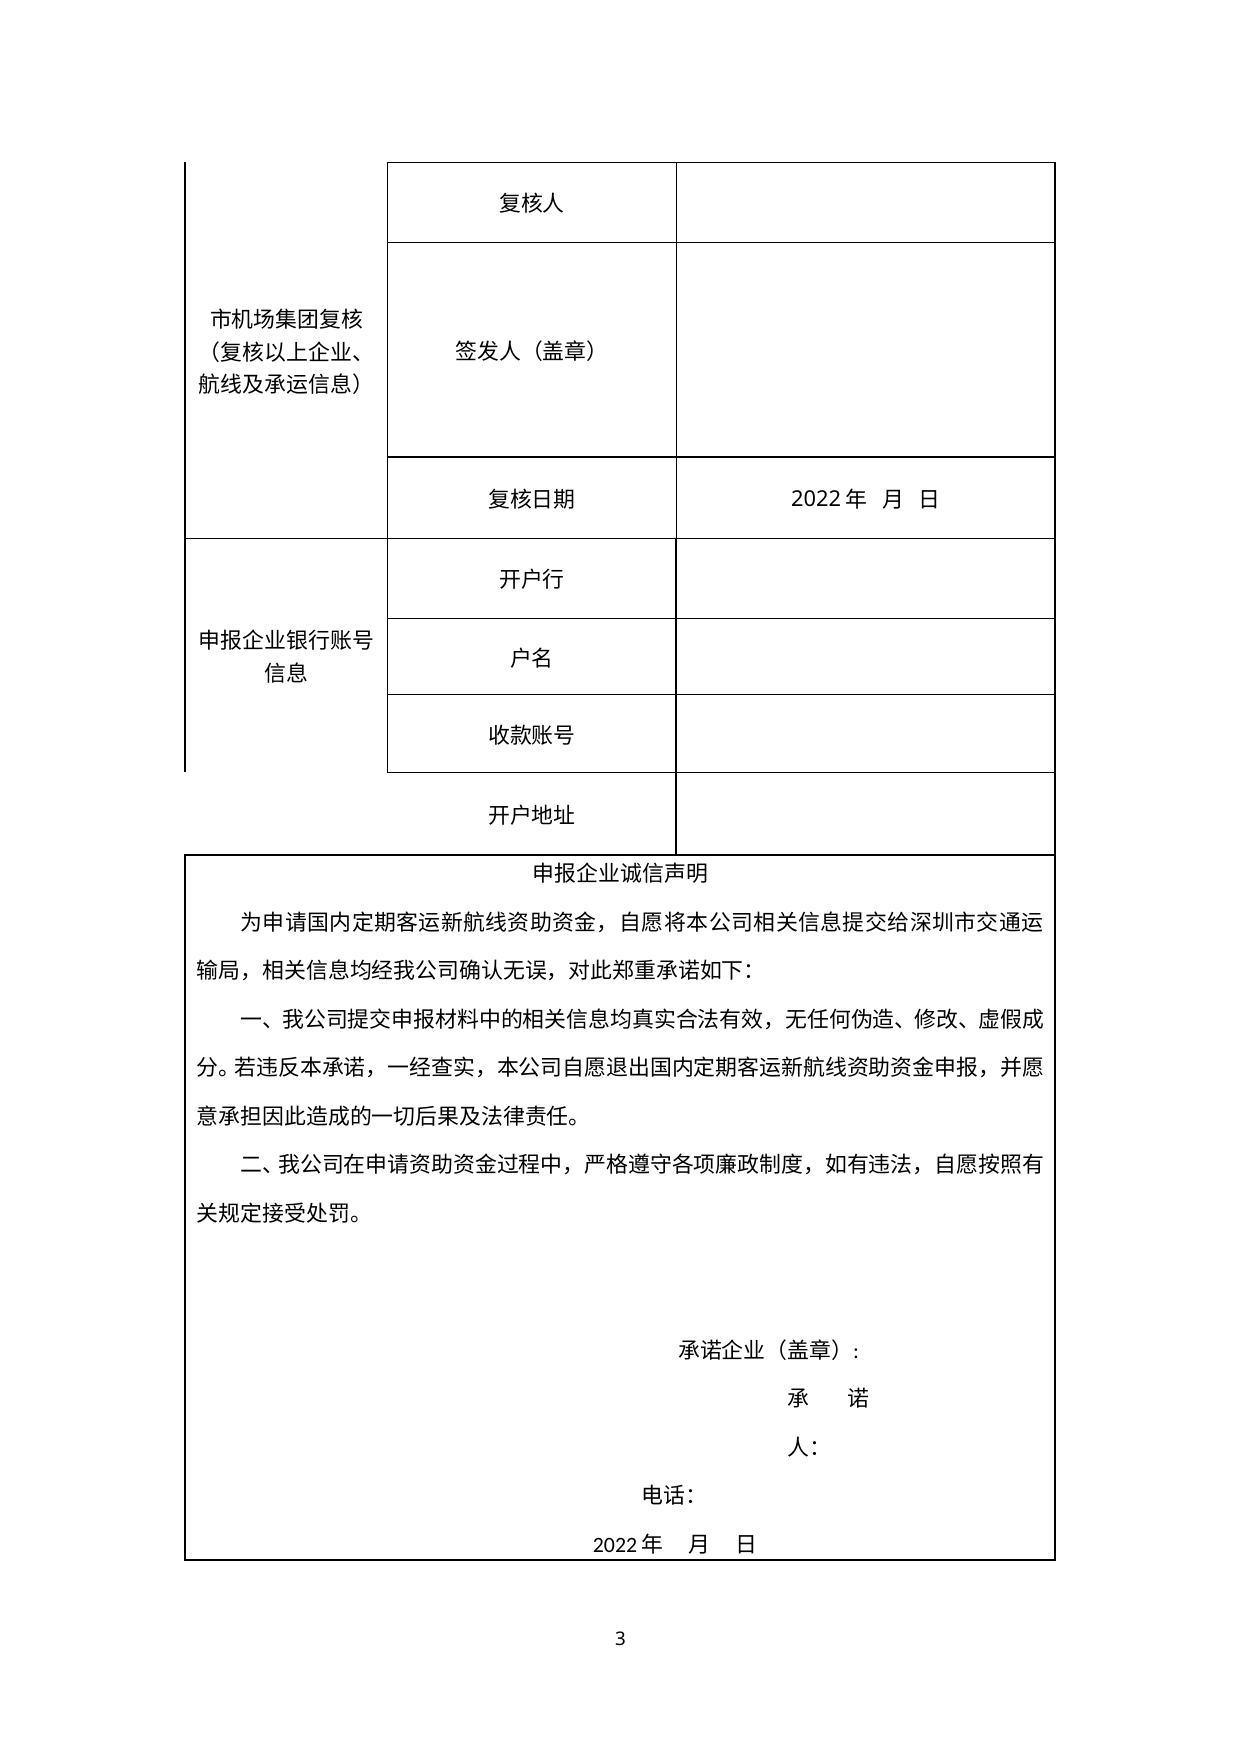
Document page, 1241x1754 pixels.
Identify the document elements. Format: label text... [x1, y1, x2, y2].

table_cell 开户行 [388, 539, 675, 618]
table_cell [677, 695, 1054, 772]
table_cell [677, 619, 1054, 694]
table_cell 复核日期 [388, 458, 676, 538]
table_cell 开户地址 [387, 773, 675, 854]
table_cell 申报企业银行账号信息 [186, 539, 387, 772]
table_cell 市机场集团复核（复核以上企业、航线及承运信息） [186, 162, 387, 538]
table_cell 2022年 月 日 [677, 458, 1054, 538]
table_cell [677, 243, 1054, 456]
table_cell [677, 773, 1054, 854]
table_cell 申报企业诚信声明 为申请国内定期客运新航线资助资金，自愿将本公司相关信息提交给深圳市交通运输局，相关信息均经我公司确认无误，对此郑重承诺如下： 一、我公司提交申报材料中的相关信息均真实合法有效，无任何伪造、修改、虚假成分。若违反本承诺，一经查实，本公司自愿退出国内定期客运新航线资助资金申报，并愿意承担因此造成的一切后果及法律责任。 二、我公司在申请资助资金过程中，严格遵守各项廉政制度，如有违法，自愿按照有关规定接受处罚。 承诺企业（盖章）: 承诺人： 电话： 2022年 月 日 [186, 856, 1054, 1559]
table_cell [677, 163, 1054, 242]
table_cell [677, 539, 1054, 618]
table_cell 签发人（盖章） [388, 243, 676, 456]
table_cell 户名 [388, 619, 675, 694]
table_cell 收款账号 [388, 695, 675, 772]
table_cell 复核人 [388, 163, 676, 242]
